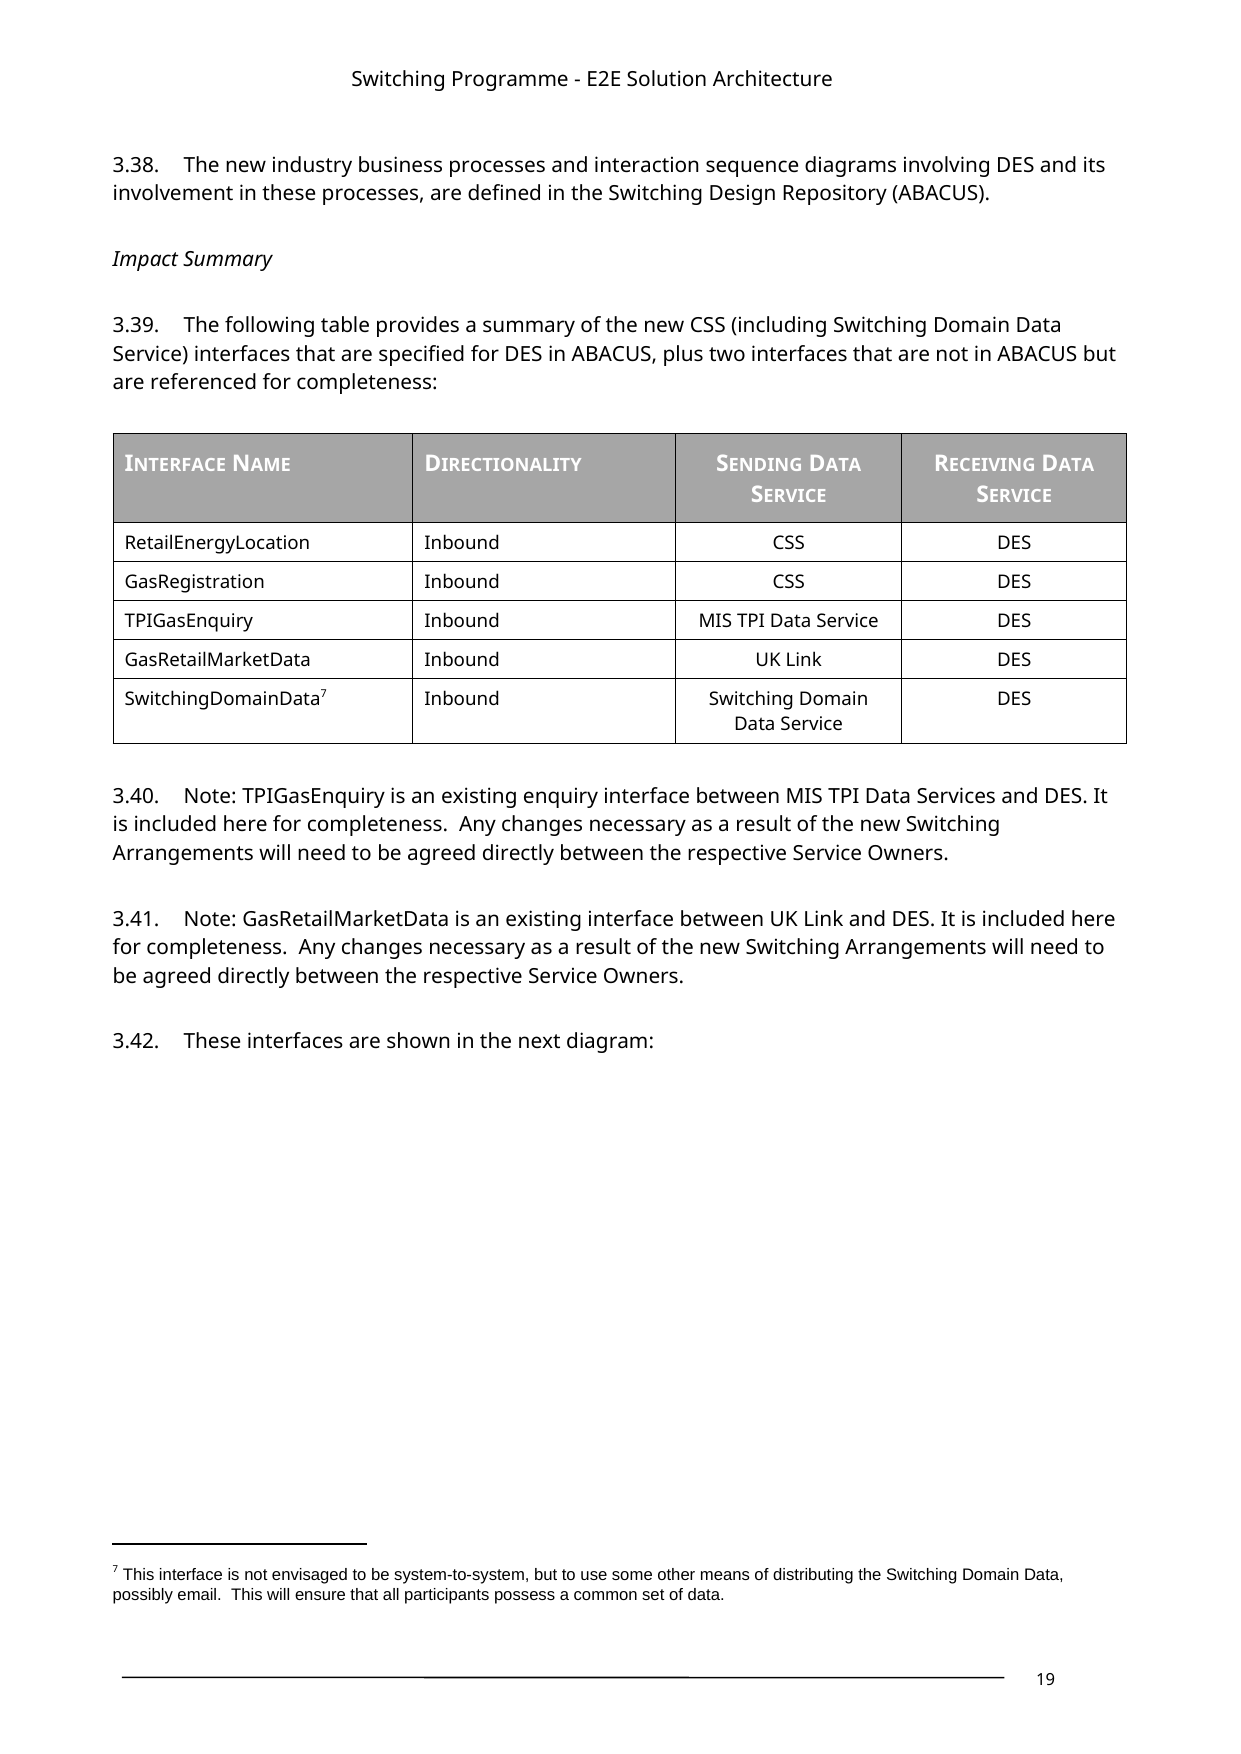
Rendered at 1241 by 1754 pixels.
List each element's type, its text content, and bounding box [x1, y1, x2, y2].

text The new industry business processes and interaction sequence diagrams involving DES and its involvement in these processes, are defined in the Switching Design Repository (ABACUS). [112, 150, 1128, 207]
table_cell RetailEnergyLocation [114, 523, 412, 561]
table_cell Inbound [413, 640, 675, 678]
table_cell Inbound [413, 523, 675, 561]
table_cell GasRegistration [114, 562, 412, 600]
table_cell Switching Domain Data Service [676, 679, 901, 742]
table_cell DES [902, 601, 1126, 639]
table_cell DES [902, 640, 1126, 678]
table_cell Inbound [413, 601, 675, 639]
table_header Directionality [413, 434, 675, 522]
table_header Interface Name [114, 434, 412, 522]
table_cell DES [902, 562, 1126, 600]
table_header Sending Data Service [676, 434, 901, 522]
table_cell MIS TPI Data Service [676, 601, 901, 639]
table_header Receiving Data Service [902, 434, 1126, 522]
text Note: TPIGasEnquiry is an existing enquiry interface between MIS TPI Data Services and DES. It is included here for completeness. Any changes necessary as a result of the new Switching Arrangements will need to be agreed directly between the respective Service Owners. [112, 781, 1128, 866]
subtitle Impact Summary [112, 244, 1128, 273]
text Note: GasRetailMarketData is an existing interface between UK Link and DES. It is included here for completeness. Any changes necessary as a result of the new Switching Arrangements will need to be agreed directly between the respective Service Owners. [112, 904, 1128, 989]
table_cell CSS [676, 523, 901, 561]
table_cell UK Link [676, 640, 901, 678]
table_cell TPIGasEnquiry [114, 601, 412, 639]
table_cell CSS [676, 562, 901, 600]
table_cell Inbound [413, 679, 675, 742]
table_cell DES [902, 679, 1126, 742]
table_cell GasRetailMarketData [114, 640, 412, 678]
text The following table provides a summary of the new CSS (including Switching Domain Data Service) interfaces that are specified for DES in ABACUS, plus two interfaces that are not in ABACUS but are referenced for completeness: [112, 310, 1128, 396]
table_cell Inbound [413, 562, 675, 600]
text These interfaces are shown in the next diagram: [112, 1027, 1128, 1055]
table_cell SwitchingDomainData [114, 679, 412, 742]
table_cell DES [902, 523, 1126, 561]
